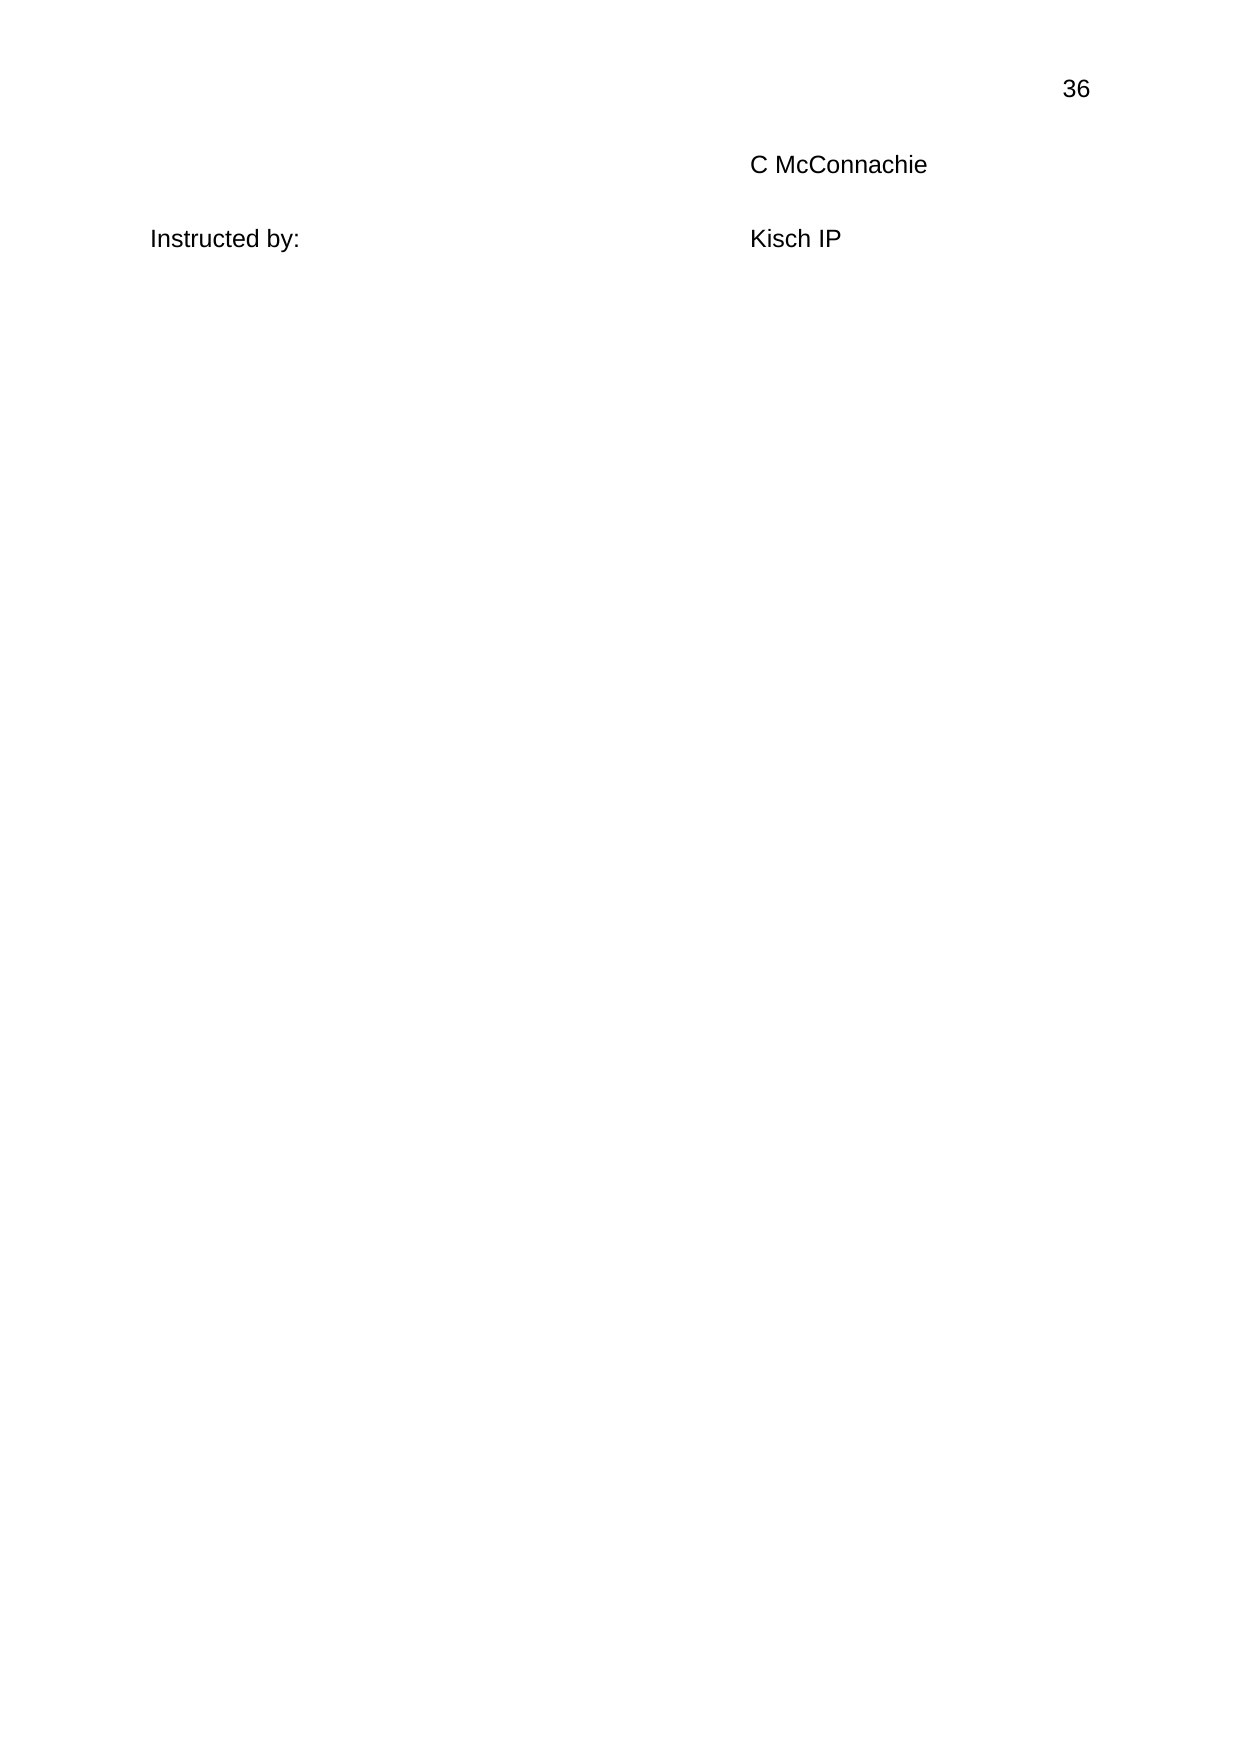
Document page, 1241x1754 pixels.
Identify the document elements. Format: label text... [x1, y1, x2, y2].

text C McConnachie [150, 150, 1090, 179]
text Instructed by: Kisch IP [150, 224, 1090, 253]
